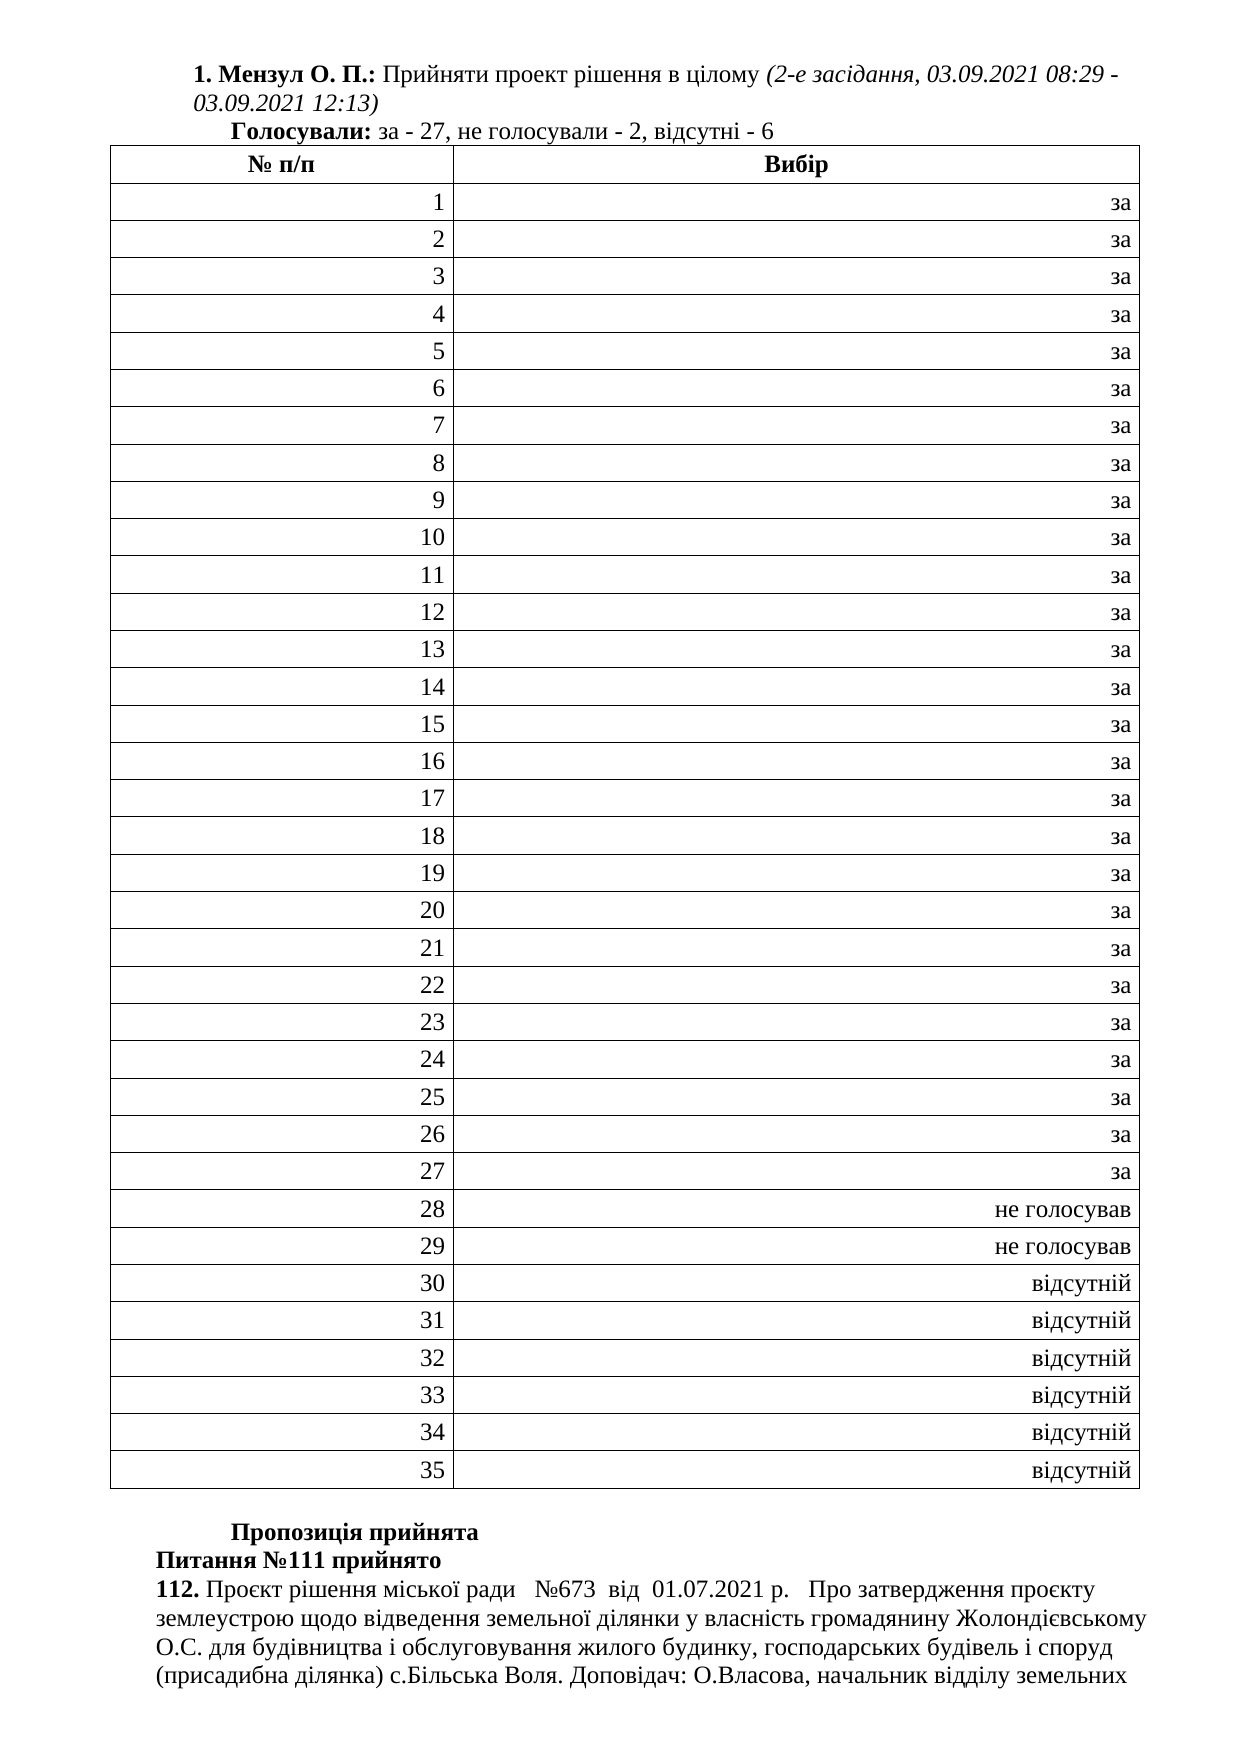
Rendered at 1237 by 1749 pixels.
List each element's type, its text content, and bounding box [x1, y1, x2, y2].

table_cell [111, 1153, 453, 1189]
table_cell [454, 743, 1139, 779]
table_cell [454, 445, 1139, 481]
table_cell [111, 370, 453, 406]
text Пропозиція прийнята [231, 1488, 1148, 1545]
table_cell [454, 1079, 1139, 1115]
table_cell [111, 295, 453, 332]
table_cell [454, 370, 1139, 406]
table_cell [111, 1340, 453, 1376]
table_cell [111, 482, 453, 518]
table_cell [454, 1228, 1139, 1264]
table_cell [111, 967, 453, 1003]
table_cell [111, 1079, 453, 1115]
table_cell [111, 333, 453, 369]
text Питання №111 прийнято [156, 1545, 1148, 1574]
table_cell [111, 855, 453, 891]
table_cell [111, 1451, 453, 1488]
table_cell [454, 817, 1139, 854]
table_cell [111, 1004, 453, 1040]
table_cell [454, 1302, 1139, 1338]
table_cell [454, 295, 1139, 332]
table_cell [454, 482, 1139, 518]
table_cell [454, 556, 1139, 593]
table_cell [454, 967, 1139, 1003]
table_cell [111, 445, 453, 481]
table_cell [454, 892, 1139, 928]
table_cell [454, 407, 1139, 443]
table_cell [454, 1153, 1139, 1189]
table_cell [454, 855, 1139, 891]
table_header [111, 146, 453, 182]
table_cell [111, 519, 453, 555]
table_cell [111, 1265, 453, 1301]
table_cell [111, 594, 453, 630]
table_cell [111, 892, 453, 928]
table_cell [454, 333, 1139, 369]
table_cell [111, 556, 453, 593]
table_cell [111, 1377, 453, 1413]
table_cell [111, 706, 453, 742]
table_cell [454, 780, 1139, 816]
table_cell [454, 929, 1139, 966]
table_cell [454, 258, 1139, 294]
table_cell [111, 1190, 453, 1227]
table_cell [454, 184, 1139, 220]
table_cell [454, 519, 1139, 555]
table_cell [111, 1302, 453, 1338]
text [156, 1574, 1148, 1689]
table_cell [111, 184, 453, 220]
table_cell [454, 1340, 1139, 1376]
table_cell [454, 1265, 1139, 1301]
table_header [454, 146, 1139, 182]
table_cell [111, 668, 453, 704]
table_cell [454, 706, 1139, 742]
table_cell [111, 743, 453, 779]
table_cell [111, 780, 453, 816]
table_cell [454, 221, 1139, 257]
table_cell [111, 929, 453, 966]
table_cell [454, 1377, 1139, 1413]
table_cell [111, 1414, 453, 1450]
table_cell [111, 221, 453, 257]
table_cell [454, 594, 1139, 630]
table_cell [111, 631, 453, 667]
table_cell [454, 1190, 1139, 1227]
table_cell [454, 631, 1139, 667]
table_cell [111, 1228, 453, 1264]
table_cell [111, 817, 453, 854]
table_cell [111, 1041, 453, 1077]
text 1. Мензул О. П.: Прийняти проект рішення в цілому (2-е засідання, 03.09.2021 08:29 - 03.09.2021 12:13) [193, 59, 1148, 116]
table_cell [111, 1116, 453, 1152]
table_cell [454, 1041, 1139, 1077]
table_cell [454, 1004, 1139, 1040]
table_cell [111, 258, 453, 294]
text Голосували: за - 27, не голосували - 2, відсутні - 6 [231, 116, 1148, 145]
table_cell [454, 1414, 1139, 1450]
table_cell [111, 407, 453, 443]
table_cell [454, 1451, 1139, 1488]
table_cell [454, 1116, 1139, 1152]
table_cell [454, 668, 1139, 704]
